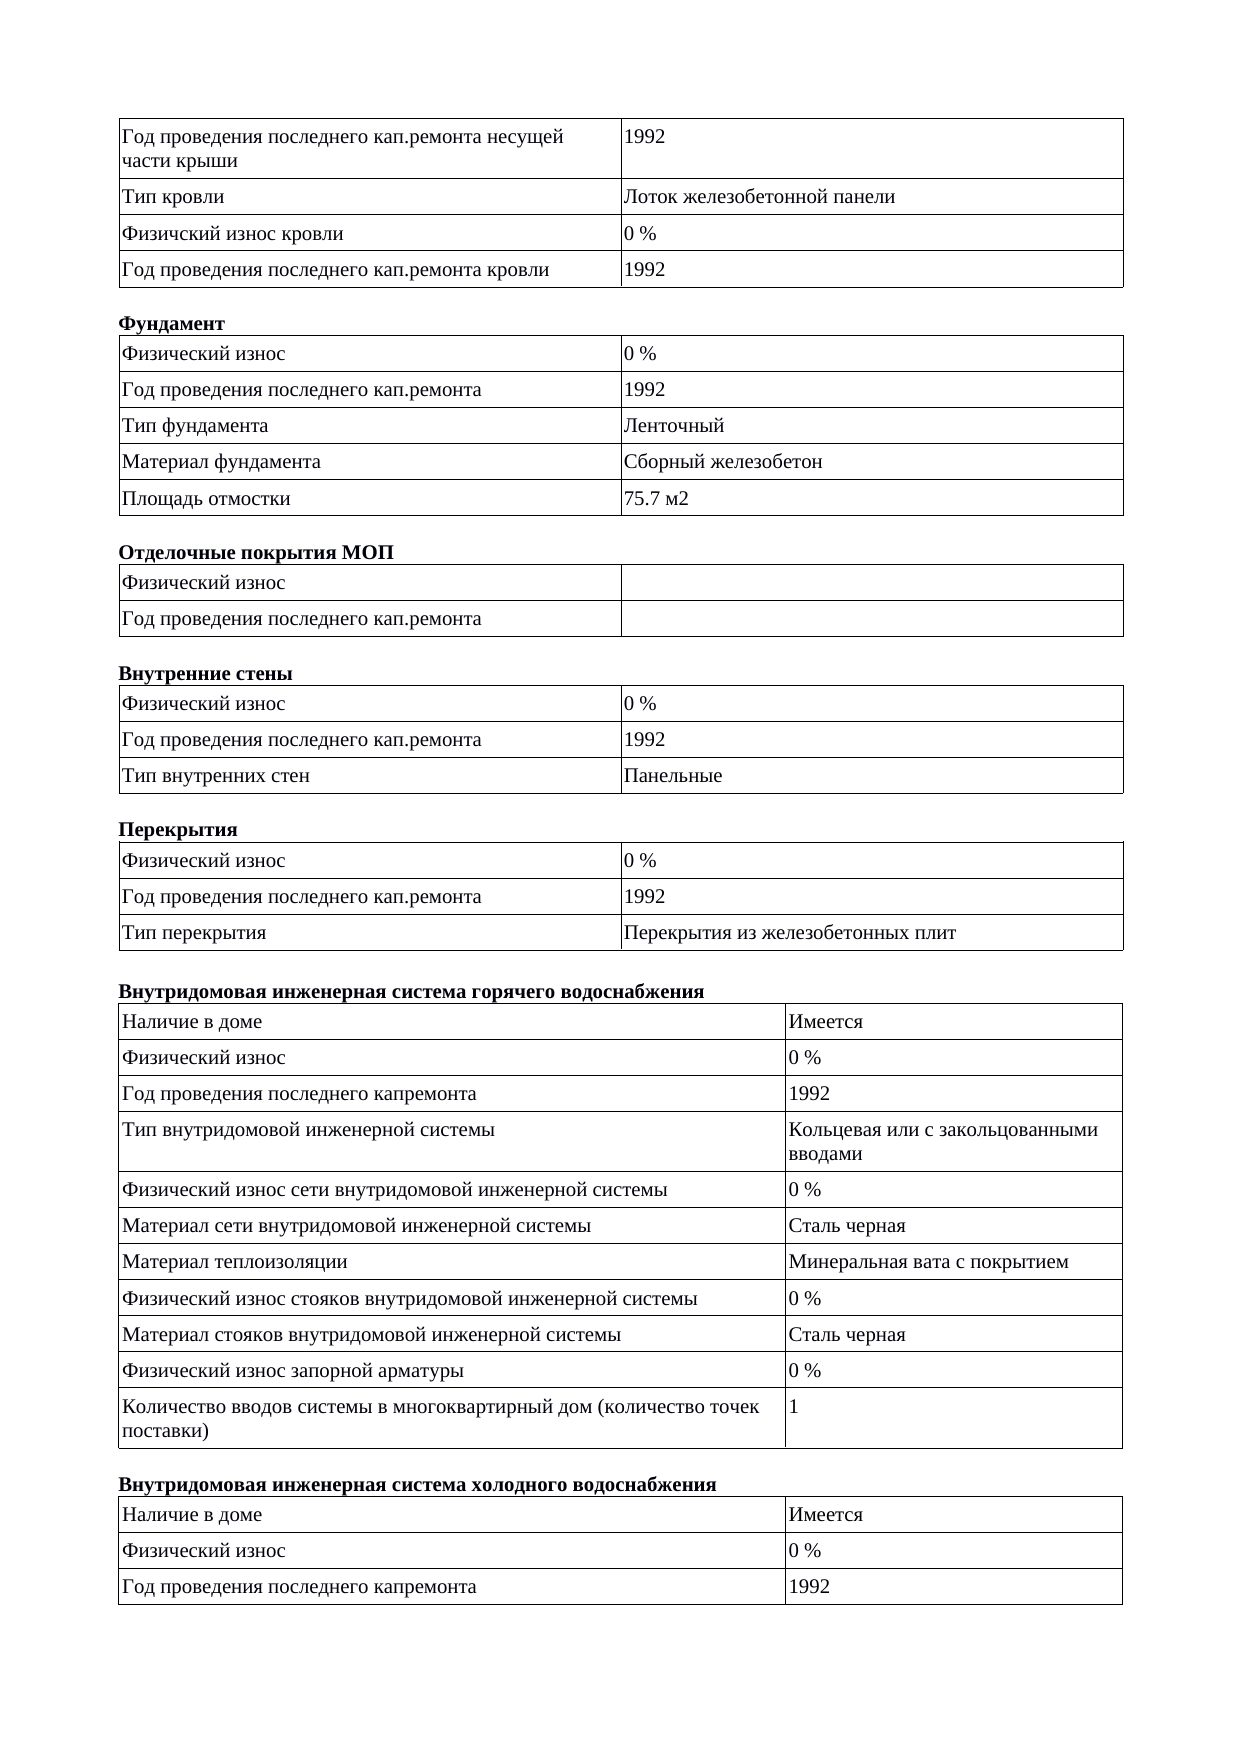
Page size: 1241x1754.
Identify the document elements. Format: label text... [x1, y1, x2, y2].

table_cell 1 [786, 1388, 1122, 1447]
table_cell Сборный железобетон [622, 444, 1123, 479]
table_cell 1992 [622, 372, 1123, 407]
table_cell 1992 [622, 251, 1123, 286]
table_cell Минеральная вата с покрытием [786, 1244, 1122, 1279]
table_header Физический износ [120, 565, 621, 600]
text Внутридомовая инженерная система горячего водоснабжения [118, 979, 1122, 1003]
table_cell Сталь черная [786, 1208, 1122, 1243]
table_cell Год проведения последнего кап.ремонта [120, 601, 621, 636]
table_cell Материал фундамента [120, 444, 621, 479]
table_cell Площадь отмостки [120, 480, 621, 515]
table_cell 1992 [786, 1569, 1122, 1604]
table_cell 1992 [622, 879, 1123, 913]
table_header Имеется [786, 1004, 1122, 1039]
table_cell 0 % [786, 1040, 1122, 1075]
text Внутренние стены [118, 637, 1122, 684]
table_cell Тип внутридомовой инженерной системы [119, 1112, 785, 1171]
table_cell Количество вводов системы в многоквартирный дом (количество точек поставки) [119, 1388, 785, 1447]
text Фундамент [118, 288, 1122, 335]
table_header [622, 565, 1123, 600]
table_header Наличие в доме [119, 1004, 785, 1039]
table_cell Физический износ запорной арматуры [119, 1352, 785, 1387]
table_header Физический износ [120, 336, 621, 371]
table_cell Физический износ [119, 1040, 785, 1075]
table_cell Лоток железобетонной панели [622, 179, 1123, 214]
table_cell Тип внутренних стен [120, 758, 621, 793]
table_header Имеется [786, 1497, 1122, 1532]
table_cell Ленточный [622, 408, 1123, 443]
table_cell Тип фундамента [120, 408, 621, 443]
table_header Физический износ [120, 843, 621, 877]
table_cell Сталь черная [786, 1316, 1122, 1351]
table_cell Год проведения последнего кап.ремонта [120, 722, 621, 757]
table_cell Материал стояков внутридомовой инженерной системы [119, 1316, 785, 1351]
table_cell Панельные [622, 758, 1123, 793]
table_cell 0 % [786, 1352, 1122, 1387]
table_cell Год проведения последнего кап.ремонта кровли [120, 251, 621, 286]
table_header 0 % [622, 336, 1123, 371]
table_cell 75.7 м2 [622, 480, 1123, 515]
table_cell Тип кровли [120, 179, 621, 214]
table_cell 1992 [786, 1076, 1122, 1111]
table_cell Год проведения последнего кап.ремонта [120, 372, 621, 407]
table_cell 0 % [622, 215, 1123, 250]
table_cell 1992 [622, 722, 1123, 757]
table_cell Год проведения последнего кап.ремонта [120, 879, 621, 913]
table_cell Физический износ [119, 1533, 785, 1568]
table_cell Год проведения последнего капремонта [119, 1569, 785, 1604]
table_cell 0 % [786, 1280, 1122, 1315]
text Внутридомовая инженерная система холодного водоснабжения [118, 1472, 1122, 1496]
text Перекрытия [118, 794, 1122, 841]
table_cell Материал теплоизоляции [119, 1244, 785, 1279]
table_cell Физический износ стояков внутридомовой инженерной системы [119, 1280, 785, 1315]
table_cell Материал сети внутридомовой инженерной системы [119, 1208, 785, 1243]
table_header Физический износ [120, 686, 621, 721]
table_cell Год проведения последнего кап.ремонта несущей части крыши [120, 119, 621, 178]
table_cell 1992 [622, 119, 1123, 178]
table_header 0 % [622, 686, 1123, 721]
table_header 0 % [622, 843, 1123, 877]
table_cell Тип перекрытия [120, 915, 621, 949]
table_cell 0 % [786, 1533, 1122, 1568]
table_cell Кольцевая или с закольцованными вводами [786, 1112, 1122, 1171]
table_cell [622, 601, 1123, 636]
table_cell Перекрытия из железобетонных плит [622, 915, 1123, 949]
table_cell Год проведения последнего капремонта [119, 1076, 785, 1111]
text Отделочные покрытия МОП [118, 516, 1122, 564]
table_cell 0 % [786, 1172, 1122, 1207]
table_header Наличие в доме [119, 1497, 785, 1532]
table_cell Физичский износ кровли [120, 215, 621, 250]
table_cell Физический износ сети внутридомовой инженерной системы [119, 1172, 785, 1207]
